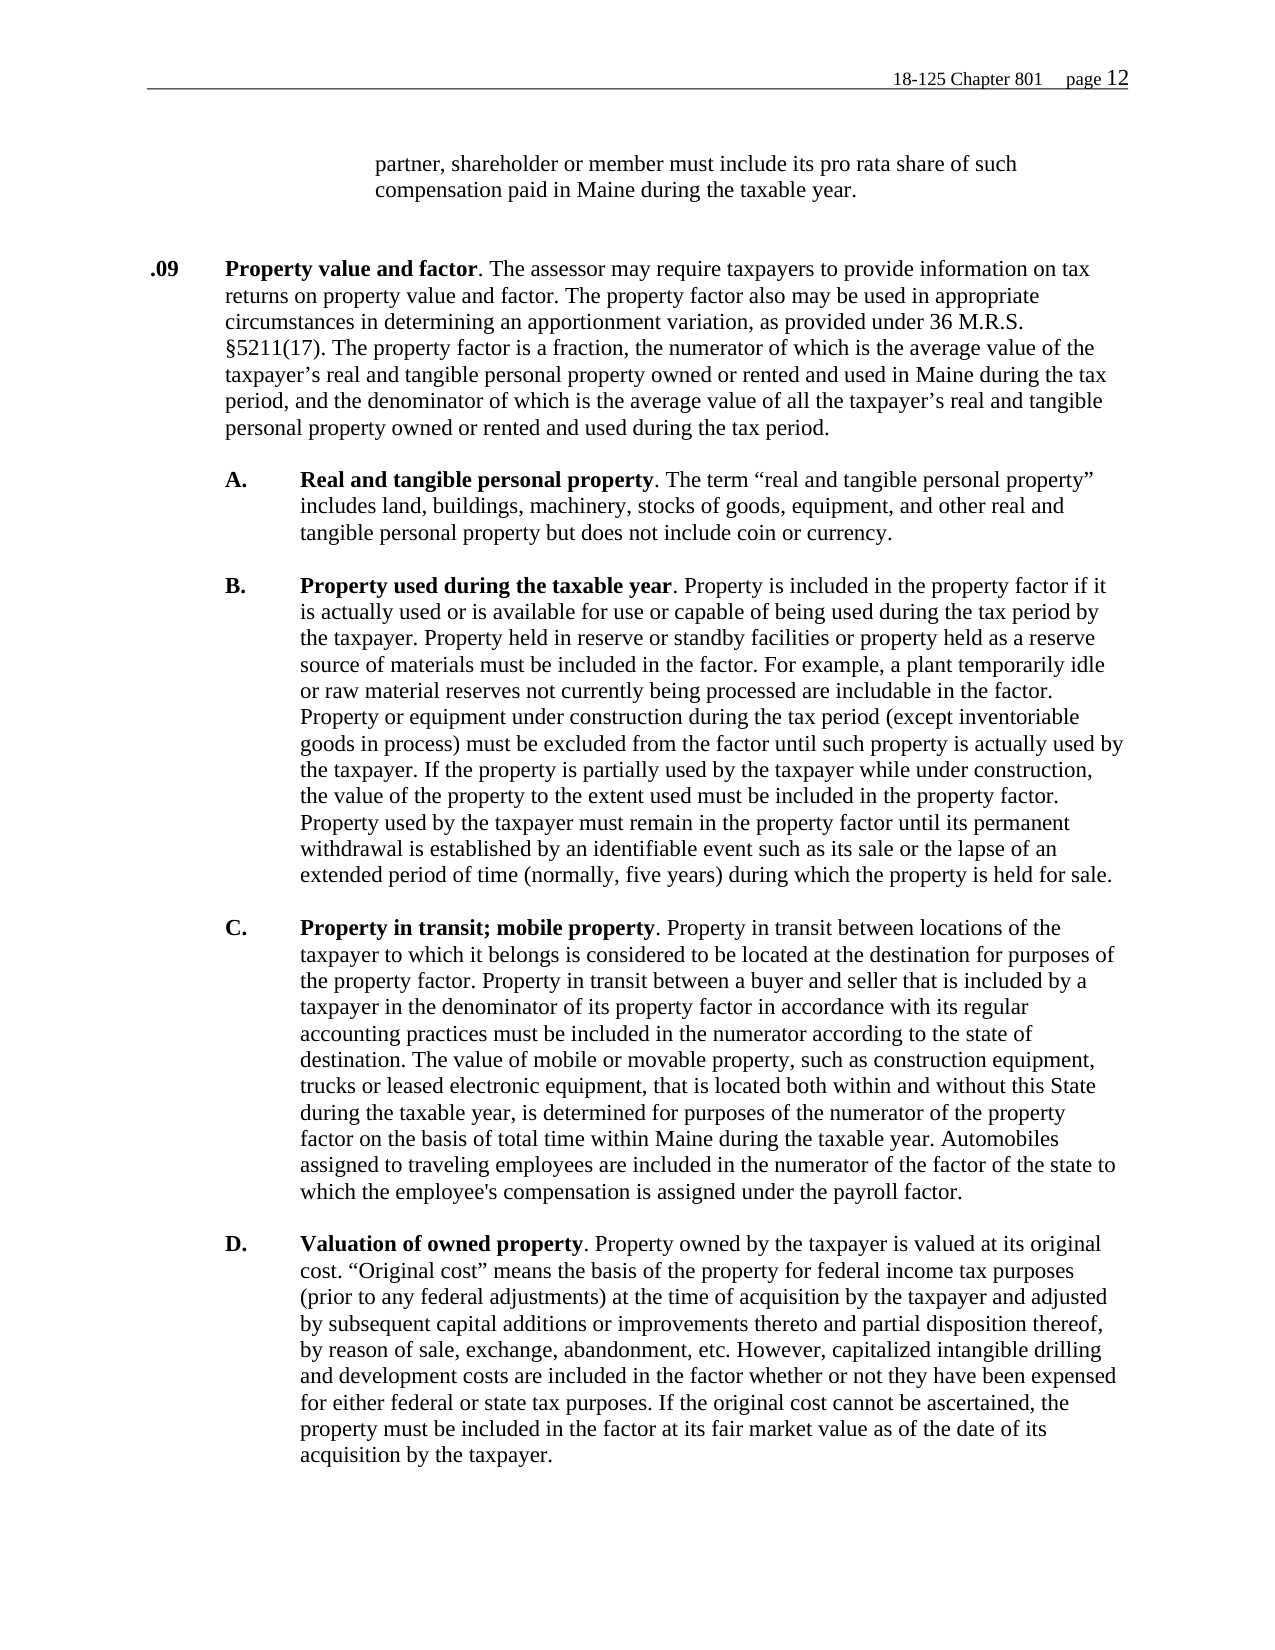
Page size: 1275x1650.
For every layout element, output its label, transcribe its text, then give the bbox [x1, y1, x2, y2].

list Real and tangible personal property. The term “real and tangible personal property” includes land, buildings, machinery, stocks of goods, equipment, and other real and tangible personal property but does not include coin or currency. [225, 466, 1125, 545]
list Property value and factor. The assessor may require taxpayers to provide information on tax returns on property value and factor. The property factor also may be used in appropriate circumstances in determining an apportionment variation, as provided under 36 M.R.S. §5211(17). The property factor is a fraction, the numerator of which is the average value of the taxpayer’s real and tangible personal property owned or rented and used in Maine during the tax period, and the denominator of which is the average value of all the taxpayer’s real and tangible personal property owned or rented and used during the tax period. [150, 255, 1125, 440]
list Valuation of owned property. Property owned by the taxpayer is valued at its original cost. “Original cost” means the basis of the property for federal income tax purposes (prior to any federal adjustments) at the time of acquisition by the taxpayer and adjusted by subsequent capital additions or improvements thereto and partial disposition thereof, by reason of sale, exchange, abandonment, etc. However, capitalized intangible drilling and development costs are included in the factor whether or not they have been expensed for either federal or state tax purposes. If the original cost cannot be ascertained, the property must be included in the factor at its fair market value as of the date of its acquisition by the taxpayer. [225, 1231, 1125, 1468]
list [300, 150, 1125, 203]
list Property used during the taxable year. Property is included in the property factor if it is actually used or is available for use or capable of being used during the tax period by the taxpayer. Property held in reserve or standby facilities or property held as a reserve source of materials must be included in the factor. For example, a plant temporarily idle or raw material reserves not currently being processed are includable in the factor. Property or equipment under construction during the tax period (except inventoriable goods in process) must be excluded from the factor until such property is actually used by the taxpayer. If the property is partially used by the taxpayer while under construction, the value of the property to the extent used must be included in the property factor. Property used by the taxpayer must remain in the property factor until its permanent withdrawal is established by an identifiable event such as its sale or the lapse of an extended period of time (normally, five years) during which the property is held for sale. [225, 572, 1125, 888]
list Property in transit; mobile property. Property in transit between locations of the taxpayer to which it belongs is considered to be located at the destination for purposes of the property factor. Property in transit between a buyer and seller that is included by a taxpayer in the denominator of its property factor in accordance with its regular accounting practices must be included in the numerator according to the state of destination. The value of mobile or movable property, such as construction equipment, trucks or leased electronic equipment, that is located both within and without this State during the taxable year, is determined for purposes of the numerator of the property factor on the basis of total time within Maine during the taxable year. Automobiles assigned to traveling employees are included in the numerator of the factor of the state to which the employee's compensation is assigned under the payroll factor. [225, 914, 1125, 1204]
